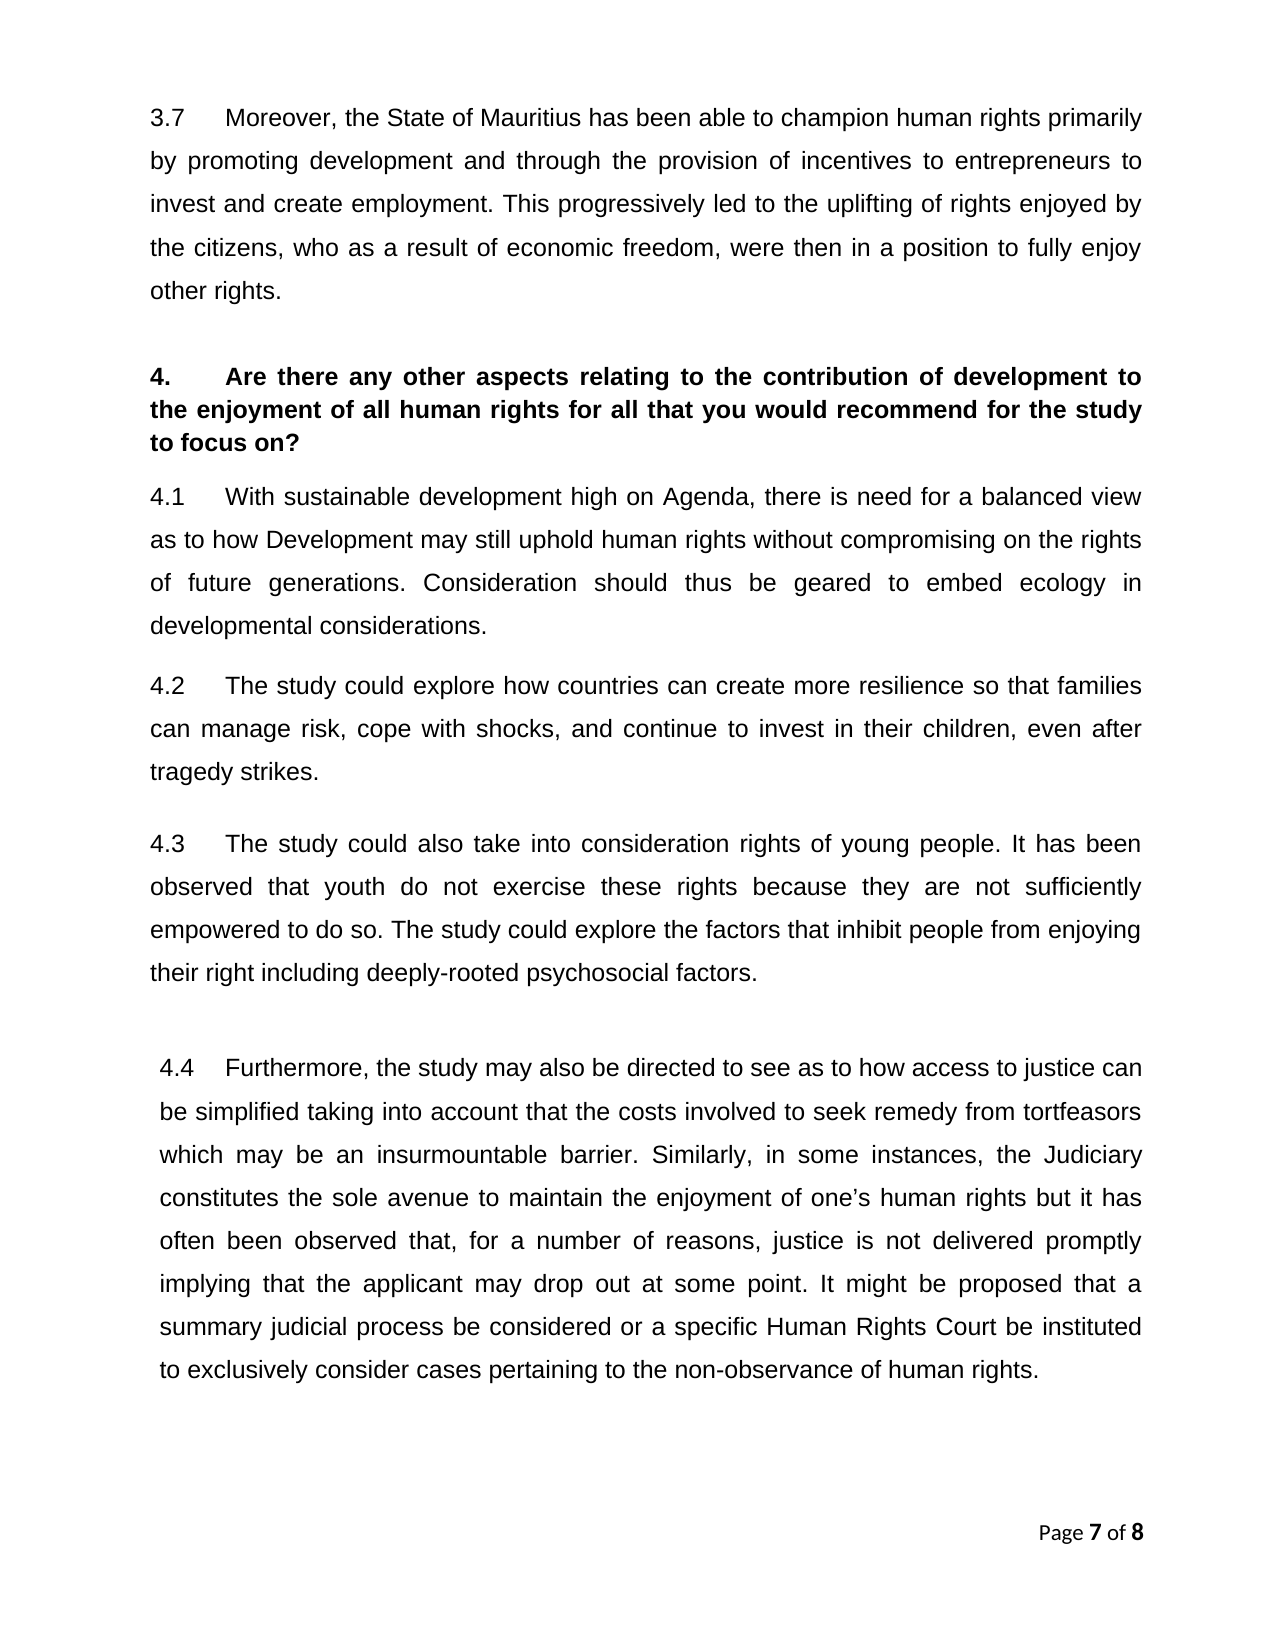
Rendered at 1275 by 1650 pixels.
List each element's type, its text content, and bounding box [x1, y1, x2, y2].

text 4.3 The study could also take into consideration rights of young people. It has been observed that youth do not exercise these rights because they are not sufficiently empowered to do so. The study could explore the factors that inhibit people from enjoying their right including deeply-rooted psychosocial factors. [150, 829, 1144, 987]
list 4.4 Furthermore, the study may also be directed to see as to how access to justice can be simplified taking into account that the costs involved to seek remedy from tortfeasors which may be an insurmountable barrier. Similarly, in some instances, the Judiciary constitutes the sole avenue to maintain the enjoyment of one’s human rights but it has often been observed that, for a number of reasons, justice is not delivered promptly implying that the applicant may drop out at some point. It might be proposed that a summary judicial process be considered or a specific Human Rights Court be instituted to exclusively consider cases pertaining to the non-observance of human rights. [159, 1053, 1144, 1384]
text 3.7 Moreover, the State of Mauritius has been able to champion human rights primarily by promoting development and through the provision of incentives to entrepreneurs to invest and create employment. This progressively led to the uplifting of rights enjoyed by the citizens, who as a result of economic freedom, were then in a position to fully enjoy other rights. [150, 103, 1144, 304]
text 4. Are there any other aspects relating to the contribution of development to the enjoyment of all human rights for all that you would recommend for the study to focus on? [150, 362, 1144, 457]
list 4.1 With sustainable development high on Agenda, there is need for a balanced view as to how Development may still uphold human rights without compromising on the rights of future generations. Consideration should thus be geared to embed ecology in developmental considerations. [150, 482, 1144, 640]
text 4.2 The study could explore how countries can create more resilience so that families can manage risk, cope with shocks, and continue to invest in their children, even after tragedy strikes. [150, 671, 1144, 786]
